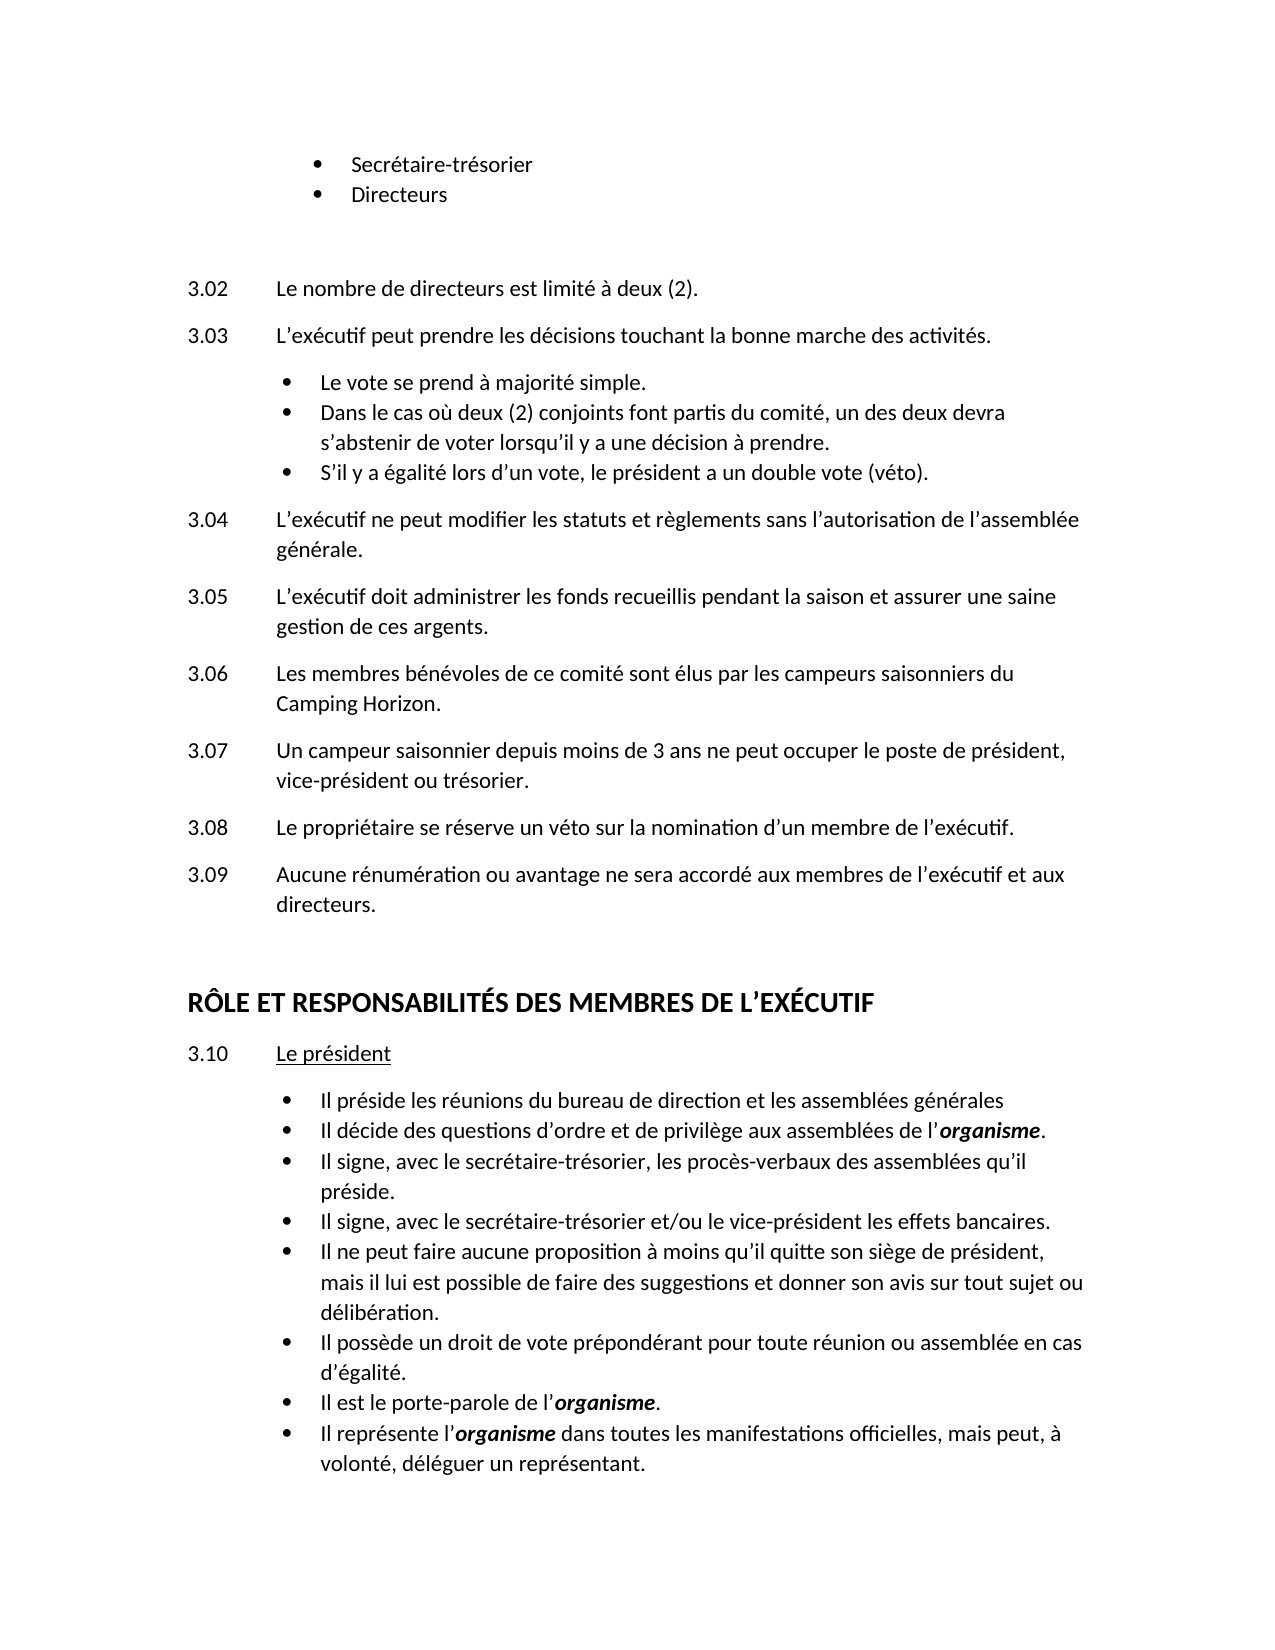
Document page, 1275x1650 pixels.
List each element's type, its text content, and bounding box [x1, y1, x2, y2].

text 3.10 Le président [187, 1039, 1087, 1067]
list Il possède un droit de vote prépondérant pour toute réunion ou assemblée en cas d’égalité. [283, 1328, 1087, 1386]
list Le vote se prend à majorité simple. [283, 368, 1087, 396]
list Il représente l’organisme dans toutes les manifestations officielles, mais peut, à volonté, déléguer un représentant. [283, 1419, 1087, 1477]
list Il ne peut faire aucune proposition à moins qu’il quitte son siège de président, mais il lui est possible de faire des suggestions et donner son avis sur tout sujet ou délibération. [283, 1237, 1087, 1326]
text 3.06 Les membres bénévoles de ce comité sont élus par les campeurs saisonniers du Camping Horizon. [187, 659, 1087, 718]
list Dans le cas où deux (2) conjoints font partis du comité, un des deux devra s’abstenir de voter lorsqu’il y a une décision à prendre. [283, 398, 1087, 456]
list Il décide des questions d’ordre et de privilège aux assemblées de l’organisme. [283, 1117, 1087, 1144]
text RÔLE ET RESPONSABILITÉS DES MEMBRES DE L’EXÉCUTIF [187, 984, 1087, 1020]
list Il signe, avec le secrétaire-trésorier, les procès-verbaux des assemblées qu’il préside. [283, 1147, 1087, 1205]
list S’il y a égalité lors d’un vote, le président a un double vote (véto). [283, 458, 1087, 486]
list Il signe, avec le secrétaire-trésorier et/ou le vice-président les effets bancaires. [283, 1207, 1087, 1235]
list Secrétaire-trésorier [313, 150, 1087, 178]
text 3.09 Aucune rénumération ou avantage ne sera accordé aux membres de l’exécutif et aux directeurs. [187, 860, 1087, 919]
text 3.03 L’exécutif peut prendre les décisions touchant la bonne marche des activités. [187, 321, 1087, 349]
text 3.04 L’exécutif ne peut modifier les statuts et règlements sans l’autorisation de l’assemblée générale. [187, 505, 1087, 563]
text 3.08 Le propriétaire se réserve un véto sur la nomination d’un membre de l’exécutif. [187, 813, 1087, 842]
text 3.05 L’exécutif doit administrer les fonds recueillis pendant la saison et assurer une saine gestion de ces argents. [187, 582, 1087, 641]
list Directeurs [313, 180, 1087, 208]
list Il est le porte-parole de l’organisme. [283, 1388, 1087, 1416]
list Il préside les réunions du bureau de direction et les assemblées générales [283, 1086, 1087, 1114]
text 3.07 Un campeur saisonnier depuis moins de 3 ans ne peut occuper le poste de président, vice-président ou trésorier. [187, 736, 1087, 795]
text 3.02 Le nombre de directeurs est limité à deux (2). [187, 274, 1087, 302]
